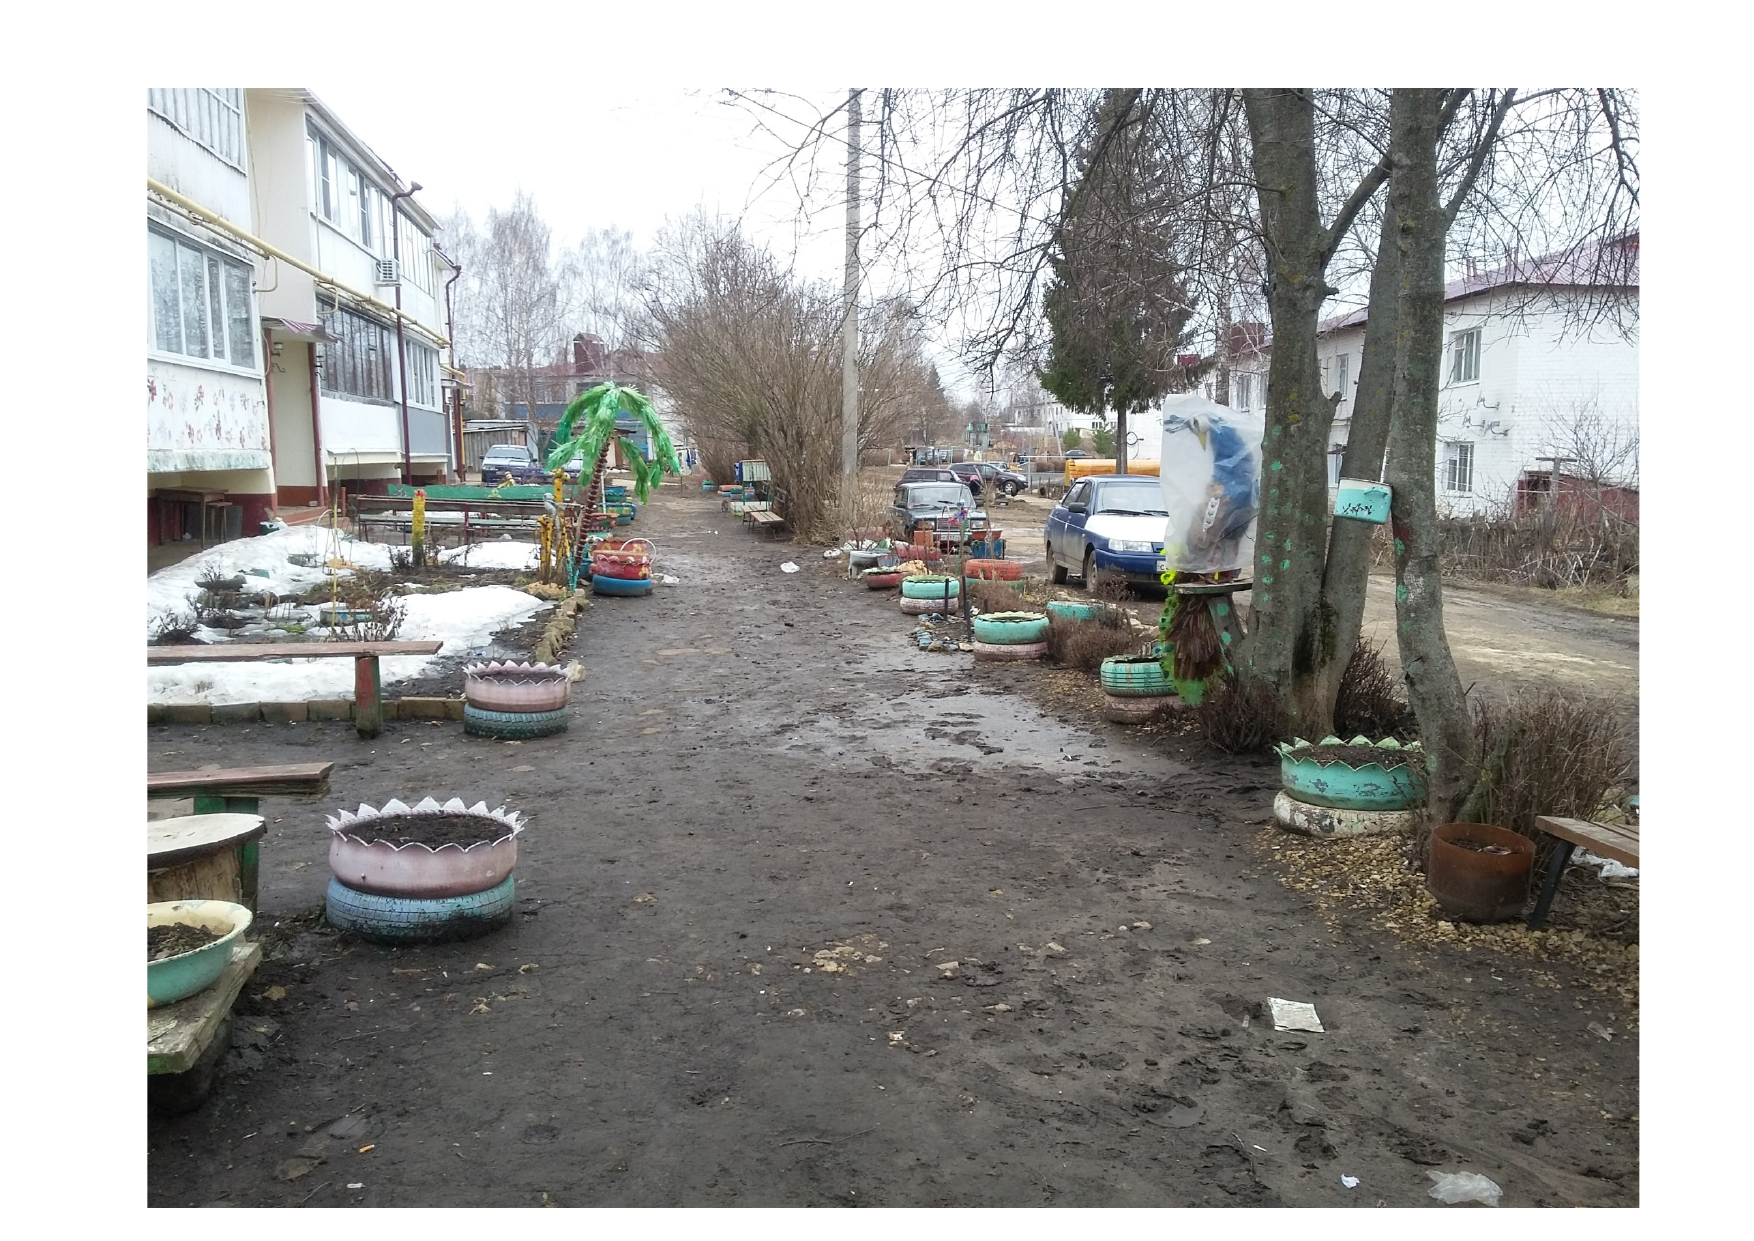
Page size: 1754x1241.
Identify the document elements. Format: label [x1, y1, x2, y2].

picture [147, 88, 1640, 1208]
